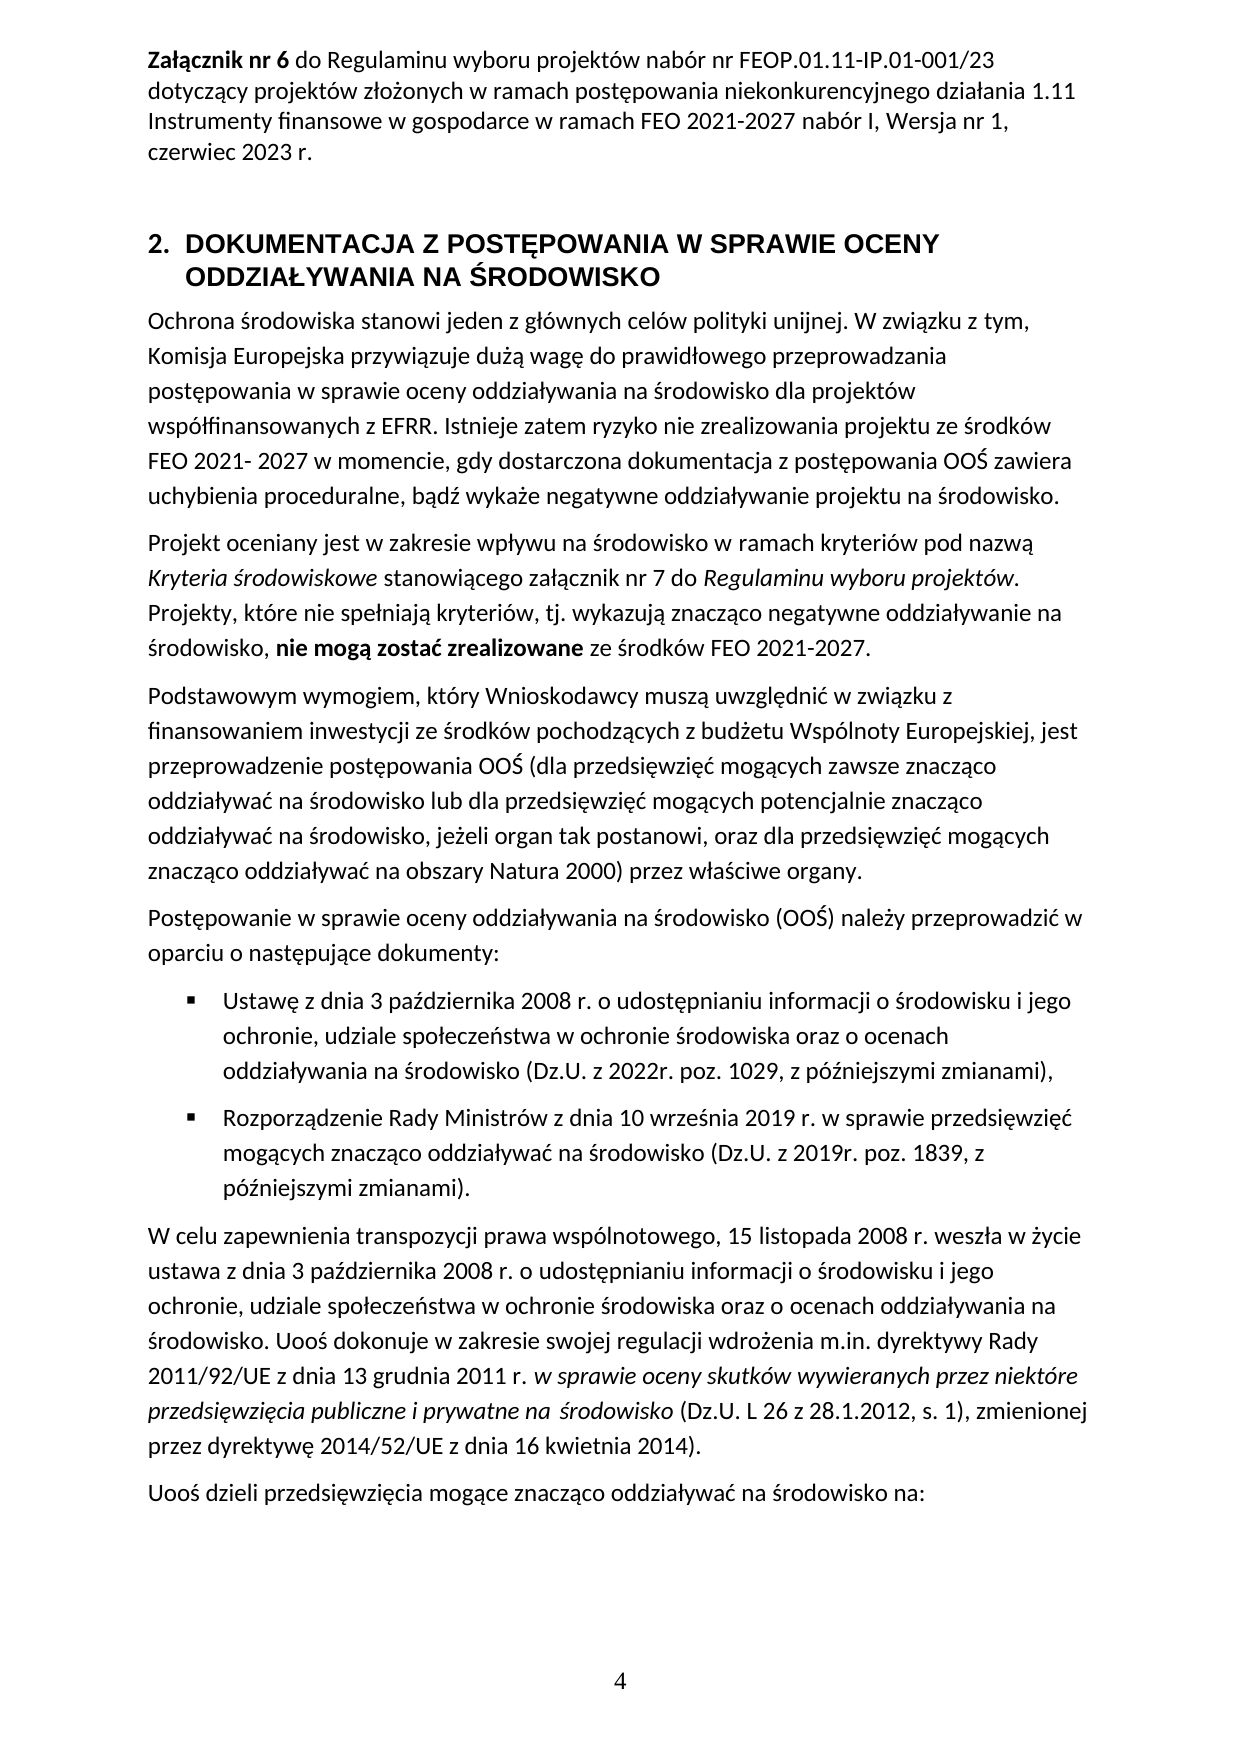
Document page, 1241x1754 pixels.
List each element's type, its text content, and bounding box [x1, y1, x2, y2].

text Ochrona środowiska stanowi jeden z głównych celów polityki unijnej. W związku z tym, Komisja Europejska przywiązuje dużą wagę do prawidłowego przeprowadzania postępowania w sprawie oceny oddziaływania na środowisko dla projektów współfinansowanych z EFRR. Istnieje zatem ryzyko nie zrealizowania projektu ze środków FEO 2021- 2027 w momencie, gdy dostarczona dokumentacja z postępowania OOŚ zawiera uchybienia proceduralne, bądź wykaże negatywne oddziaływanie projektu na środowisko. [148, 305, 1092, 511]
subtitle DOKUMENTACJA Z POSTĘPOWANIA W SPRAWIE OCENY ODDZIAŁYWANIA NA ŚRODOWISKO [148, 226, 1092, 292]
text W celu zapewnienia transpozycji prawa wspólnotowego, 15 listopada 2008 r. weszła w życie ustawa z dnia 3 października 2008 r. o udostępnianiu informacji o środowisku i jego ochronie, udziale społeczeństwa w ochronie środowiska oraz o ocenach oddziaływania na środowisko. Uooś dokonuje w zakresie swojej regulacji wdrożenia m.in. dyrektywy Rady 2011/92/UE z dnia 13 grudnia 2011 r. w sprawie oceny skutków wywieranych przez niektóre przedsięwzięcia publiczne i prywatne na środowisko (Dz.U. L 26 z 28.1.2012, s. 1), zmienionej przez dyrektywę 2014/52/UE z dnia 16 kwietnia 2014). [148, 1220, 1092, 1461]
text Postępowanie w sprawie oceny oddziaływania na środowisko (OOŚ) należy przeprowadzić w oparciu o następujące dokumenty: [148, 902, 1092, 968]
text Projekt oceniany jest w zakresie wpływu na środowisko w ramach kryteriów pod nazwą Kryteria środowiskowe stanowiącego załącznik nr 7 do Regulaminu wyboru projektów. Projekty, które nie spełniają kryteriów, tj. wykazują znacząco negatywne oddziaływanie na środowisko, nie mogą zostać zrealizowane ze środków FEO 2021-2027. [148, 527, 1092, 663]
text Uooś dzieli przedsięwzięcia mogące znacząco oddziaływać na środowisko na: [148, 1477, 1092, 1508]
text Podstawowym wymogiem, który Wnioskodawcy muszą uwzględnić w związku z finansowaniem inwestycji ze środków pochodzących z budżetu Wspólnoty Europejskiej, jest przeprowadzenie postępowania OOŚ (dla przedsięwzięć mogących zawsze znacząco oddziaływać na środowisko lub dla przedsięwzięć mogących potencjalnie znacząco oddziaływać na środowisko, jeżeli organ tak postanowi, oraz dla przedsięwzięć mogących znacząco oddziaływać na obszary Natura 2000) przez właściwe organy. [148, 680, 1092, 886]
list Ustawę z dnia 3 października 2008 r. o udostępnianiu informacji o środowisku i jego ochronie, udziale społeczeństwa w ochronie środowiska oraz o ocenach oddziaływania na środowisko (Dz.U. z 2022r. poz. 1029, z późniejszymi zmianami), [185, 985, 1092, 1086]
list Rozporządzenie Rady Ministrów z dnia 10 września 2019 r. w sprawie przedsięwzięć mogących znacząco oddziaływać na środowisko (Dz.U. z 2019r. poz. 1839, z późniejszymi zmianami). [185, 1102, 1092, 1203]
